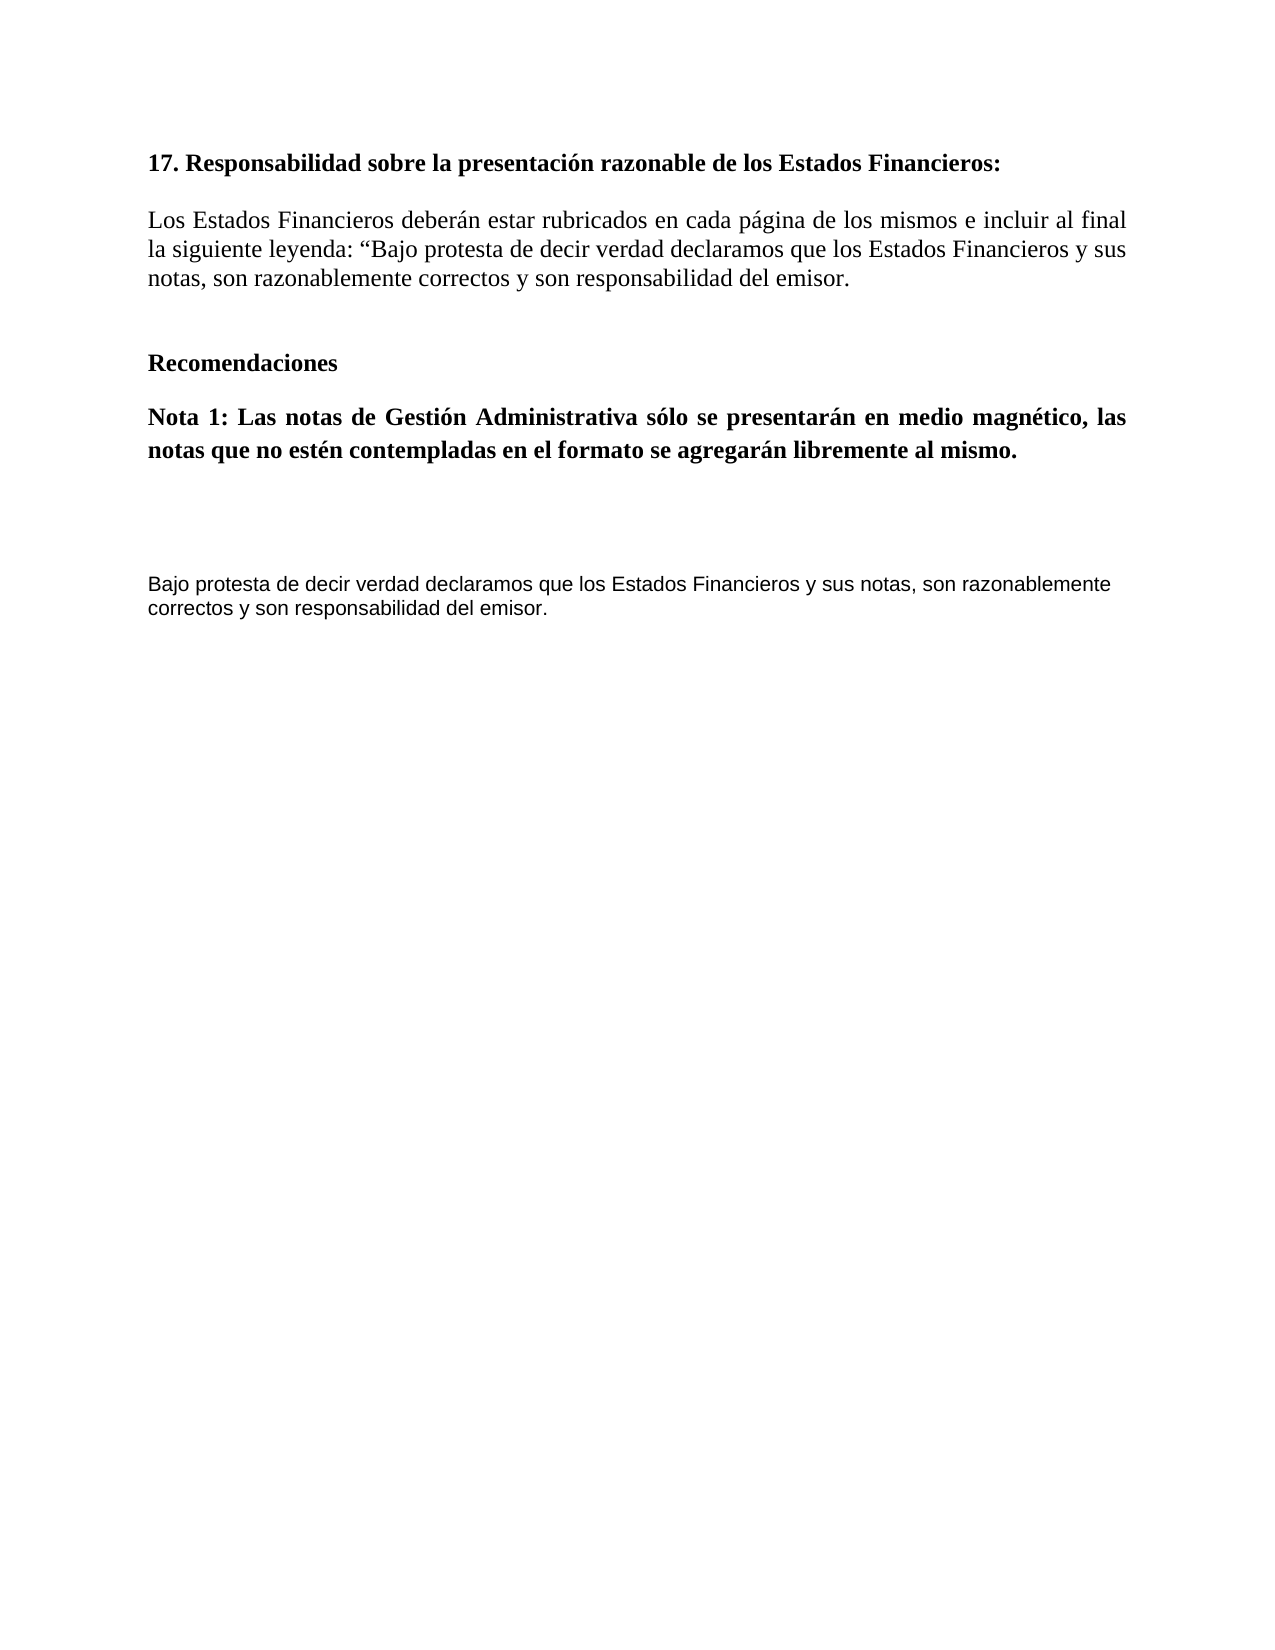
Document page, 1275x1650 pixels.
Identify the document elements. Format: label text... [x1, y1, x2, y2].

text Bajo protesta de decir verdad declaramos que los Estados Financieros y sus notas, son razonablemente correctos y son responsabilidad del emisor. [148, 571, 1127, 619]
text 17. Responsabilidad sobre la presentación razonable de los Estados Financieros: [148, 148, 1127, 176]
text Nota 1: Las notas de Gestión Administrativa sólo se presentarán en medio magnético, las notas que no estén contempladas en el formato se agregarán libremente al mismo. [148, 402, 1127, 464]
text Recomendaciones [148, 348, 1127, 377]
text Los Estados Financieros deberán estar rubricados en cada página de los mismos e incluir al final la siguiente leyenda: “Bajo protesta de decir verdad declaramos que los Estados Financieros y sus notas, son razonablemente correctos y son responsabilidad del emisor. [148, 205, 1127, 291]
